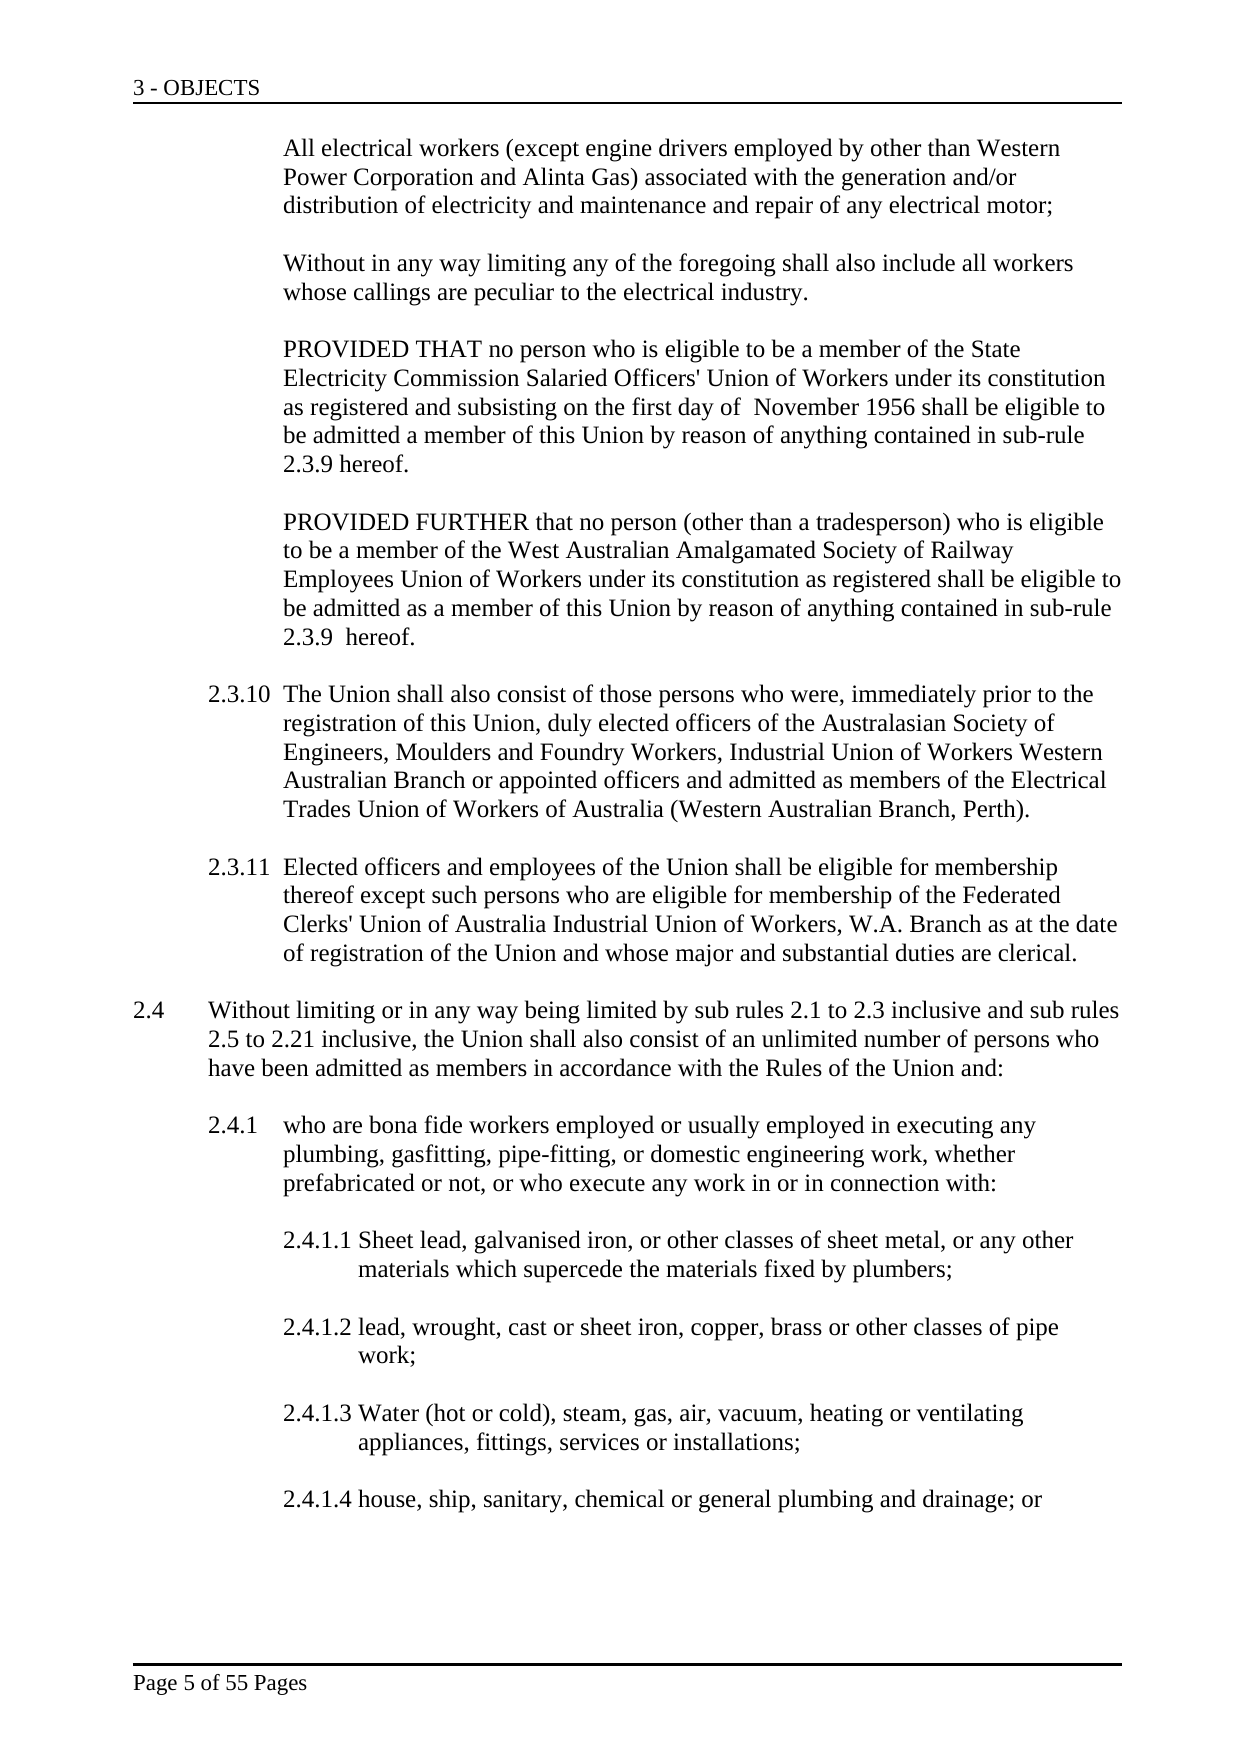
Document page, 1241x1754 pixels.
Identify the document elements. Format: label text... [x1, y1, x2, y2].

text Without in any way limiting any of the foregoing shall also include all workers whose callings are peculiar to the electrical industry. [133, 248, 1122, 306]
text 2.4.1.3 Water (hot or cold), steam, gas, air, vacuum, heating or ventilating appliances, fittings, services or installations; [133, 1398, 1122, 1456]
text 2.3.10 The Union shall also consist of those persons who were, immediately prior to the registration of this Union, duly elected officers of the Australasian Society of Engineers, Moulders and Foundry Workers, Industrial Union of Workers Western Australian Branch or appointed officers and admitted as members of the Electrical Trades Union of Workers of Australia (Western Australian Branch, Perth). [133, 679, 1122, 823]
text PROVIDED THAT no person who is eligible to be a member of the State Electricity Commission Salaried Officers' Union of Workers under its constitution as registered and subsisting on the first day of November 1956 shall be eligible to be admitted a member of this Union by reason of anything contained in sub-rule 2.3.9 hereof. [133, 334, 1122, 478]
text All electrical workers (except engine drivers employed by other than Western Power Corporation and Alinta Gas) associated with the generation and/or distribution of electricity and maintenance and repair of any electrical motor; [133, 133, 1122, 219]
text 2.3.11 Elected officers and employees of the Union shall be eligible for membership thereof except such persons who are eligible for membership of the Federated Clerks' Union of Australia Industrial Union of Workers, W.A. Branch as at the date of registration of the Union and whose major and substantial duties are clerical. [133, 852, 1122, 967]
text PROVIDED FURTHER that no person (other than a tradesperson) who is eligible to be a member of the West Australian Amalgamated Society of Railway Employees Union of Workers under its constitution as registered shall be eligible to be admitted as a member of this Union by reason of anything contained in sub-rule 2.3.9 hereof. [133, 507, 1122, 651]
text 2.4.1.1 Sheet lead, galvanised iron, or other classes of sheet metal, or any other materials which supercede the materials fixed by plumbers; [133, 1226, 1122, 1283]
text 2.4 Without limiting or in any way being limited by sub rules 2.1 to 2.3 inclusive and sub rules 2.5 to 2.21 inclusive, the Union shall also consist of an unlimited number of persons who have been admitted as members in accordance with the Rules of the Union and: [133, 996, 1122, 1082]
text 2.4.1 who are bona fide workers employed or usually employed in executing any plumbing, gasfitting, pipe-fitting, or domestic engineering work, whether prefabricated or not, or who execute any work in or in connection with: [133, 1111, 1122, 1197]
text 2.4.1.2 lead, wrought, cast or sheet iron, copper, brass or other classes of pipe work; [133, 1312, 1122, 1369]
text 2.4.1.4 house, ship, sanitary, chemical or general plumbing and drainage; or [133, 1484, 1122, 1513]
